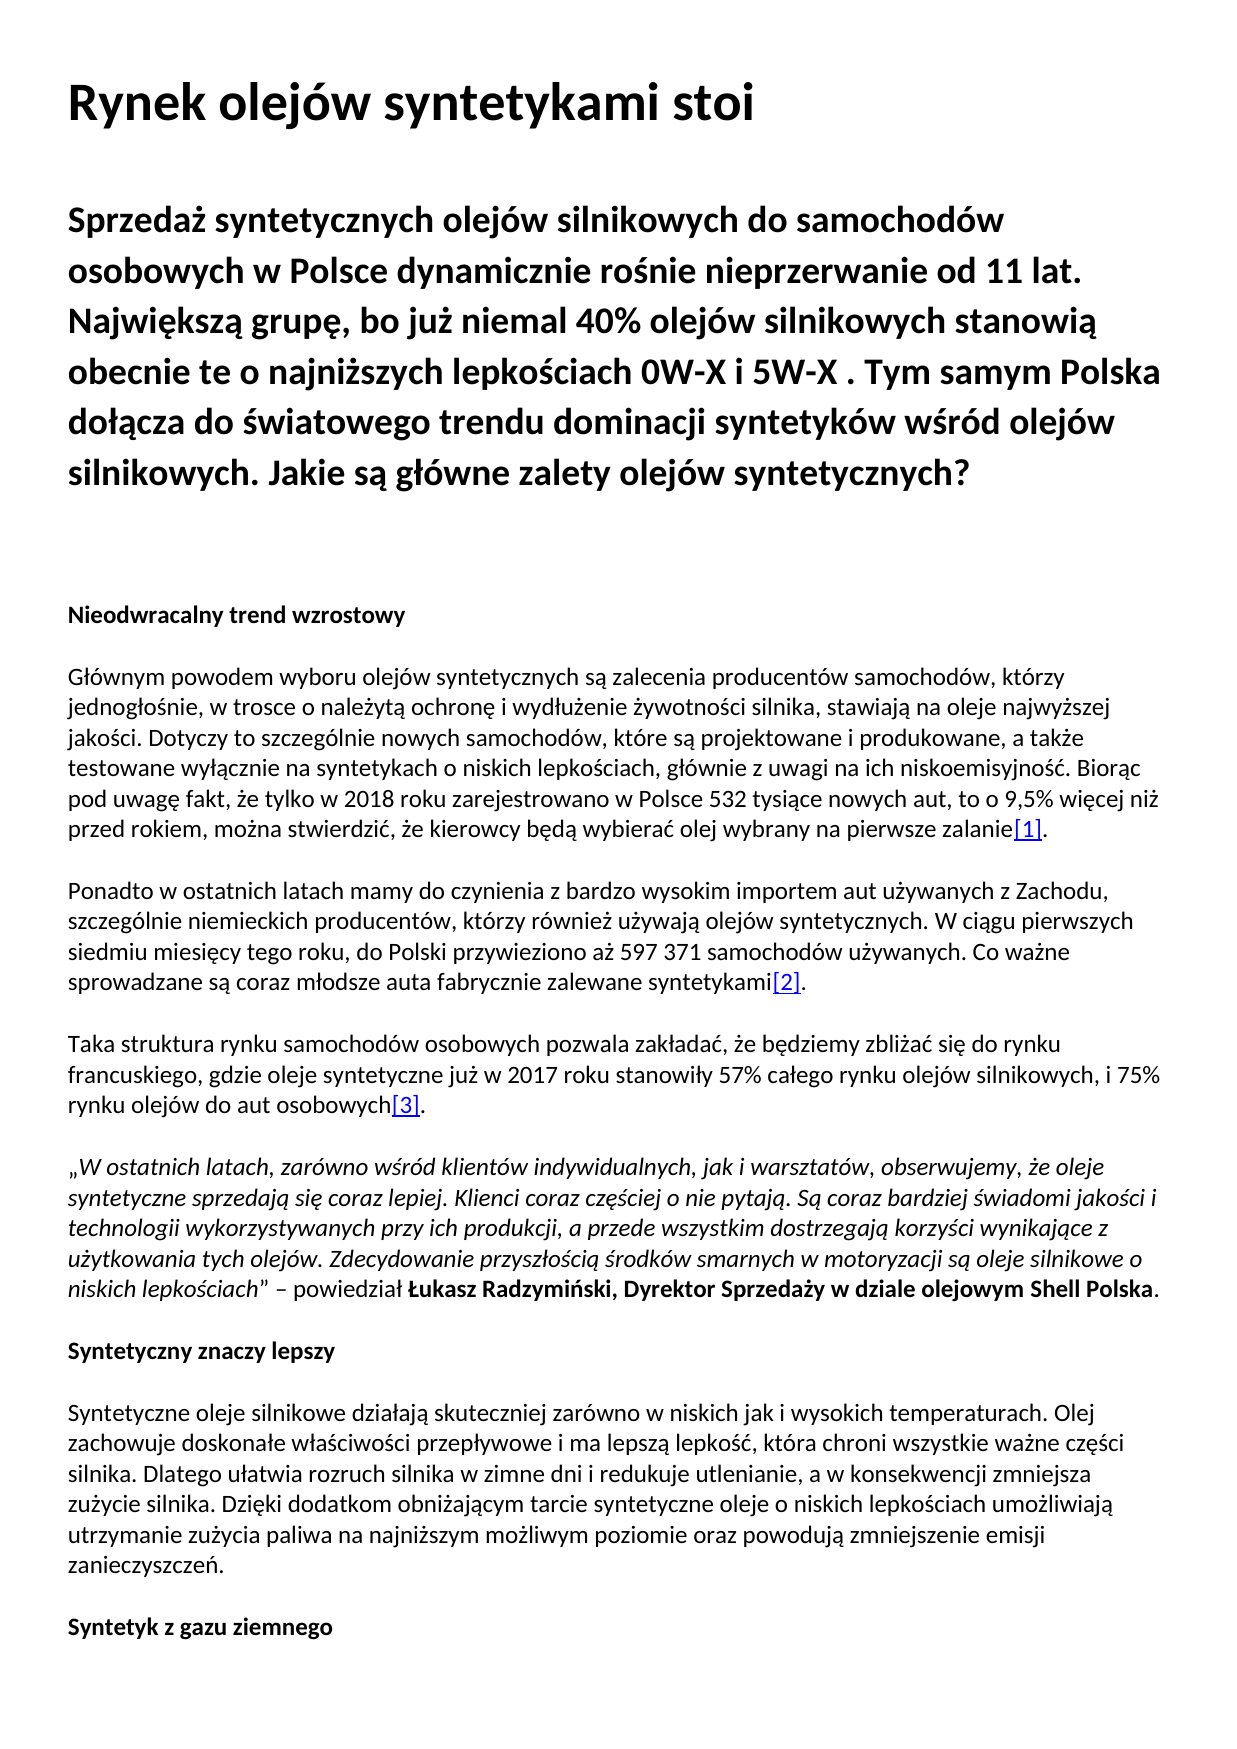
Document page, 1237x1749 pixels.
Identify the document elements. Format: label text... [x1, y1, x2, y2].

text Sprzedaż syntetycznych olejów silnikowych do samochodów osobowych w Polsce dynamicznie rośnie nieprzerwanie od 11 lat. Największą grupę, bo już niemal 40% olejów silnikowych stanowią obecnie te o najniższych lepkościach 0W-X i 5W-X . Tym samym Polska dołącza do światowego trendu dominacji syntetyków wśród olejów silnikowych. Jakie są główne zalety olejów syntetycznych? [68, 196, 1169, 494]
text Syntetyczny znaczy lepszy [68, 1335, 1169, 1366]
text Rynek olejów syntetykami stoi [68, 68, 1169, 134]
text Nieodwracalny trend wzrostowy [68, 599, 1169, 629]
text „W ostatnich latach, zarówno wśród klientów indywidualnych, jak i warsztatów, obserwujemy, że oleje syntetyczne sprzedają się coraz lepiej. Klienci coraz częściej o nie pytają. Są coraz bardziej świadomi jakości i technologii wykorzystywanych przy ich produkcji, a przede wszystkim dostrzegają korzyści wynikające z użytkowania tych olejów. Zdecydowanie przyszłością środków smarnych w motoryzacji są oleje silnikowe o niskich lepkościach” – powiedział Łukasz Radzymiński, Dyrektor Sprzedaży w dziale olejowym Shell Polska. [68, 1151, 1169, 1304]
text Taka struktura rynku samochodów osobowych pozwala zakładać, że będziemy zbliżać się do rynku francuskiego, gdzie oleje syntetyczne już w 2017 roku stanowiły 57% całego rynku olejów silnikowych, i 75% rynku olejów do aut osobowych[3]. [68, 1028, 1169, 1120]
text Ponadto w ostatnich latach mamy do czynienia z bardzo wysokim importem aut używanych z Zachodu, szczególnie niemieckich producentów, którzy również używają olejów syntetycznych. W ciągu pierwszych siedmiu miesięcy tego roku, do Polski przywieziono aż 597 371 samochodów używanych. Co ważne sprowadzane są coraz młodsze auta fabrycznie zalewane syntetykami[2]. [68, 875, 1169, 997]
text Głównym powodem wyboru olejów syntetycznych są zalecenia producentów samochodów, którzy jednogłośnie, w trosce o należytą ochronę i wydłużenie żywotności silnika, stawiają na oleje najwyższej jakości. Dotyczy to szczególnie nowych samochodów, które są projektowane i produkowane, a także testowane wyłącznie na syntetykach o niskich lepkościach, głównie z uwagi na ich niskoemisyjność. Biorąc pod uwagę fakt, że tylko w 2018 roku zarejestrowano w Polsce 532 tysiące nowych aut, to o 9,5% więcej niż przed rokiem, można stwierdzić, że kierowcy będą wybierać olej wybrany na pierwsze zalanie[1]. [68, 661, 1169, 844]
text Syntetyk z gazu ziemnego [68, 1611, 1169, 1642]
text Syntetyczne oleje silnikowe działają skuteczniej zarówno w niskich jak i wysokich temperaturach. Olej zachowuje doskonałe właściwości przepływowe i ma lepszą lepkość, która chroni wszystkie ważne części silnika. Dlatego ułatwia rozruch silnika w zimne dni i redukuje utlenianie, a w konsekwencji zmniejsza zużycie silnika. Dzięki dodatkom obniżającym tarcie syntetyczne oleje o niskich lepkościach umożliwiają utrzymanie zużycia paliwa na najniższym możliwym poziomie oraz powodują zmniejszenie emisji zanieczyszczeń. [68, 1397, 1169, 1580]
